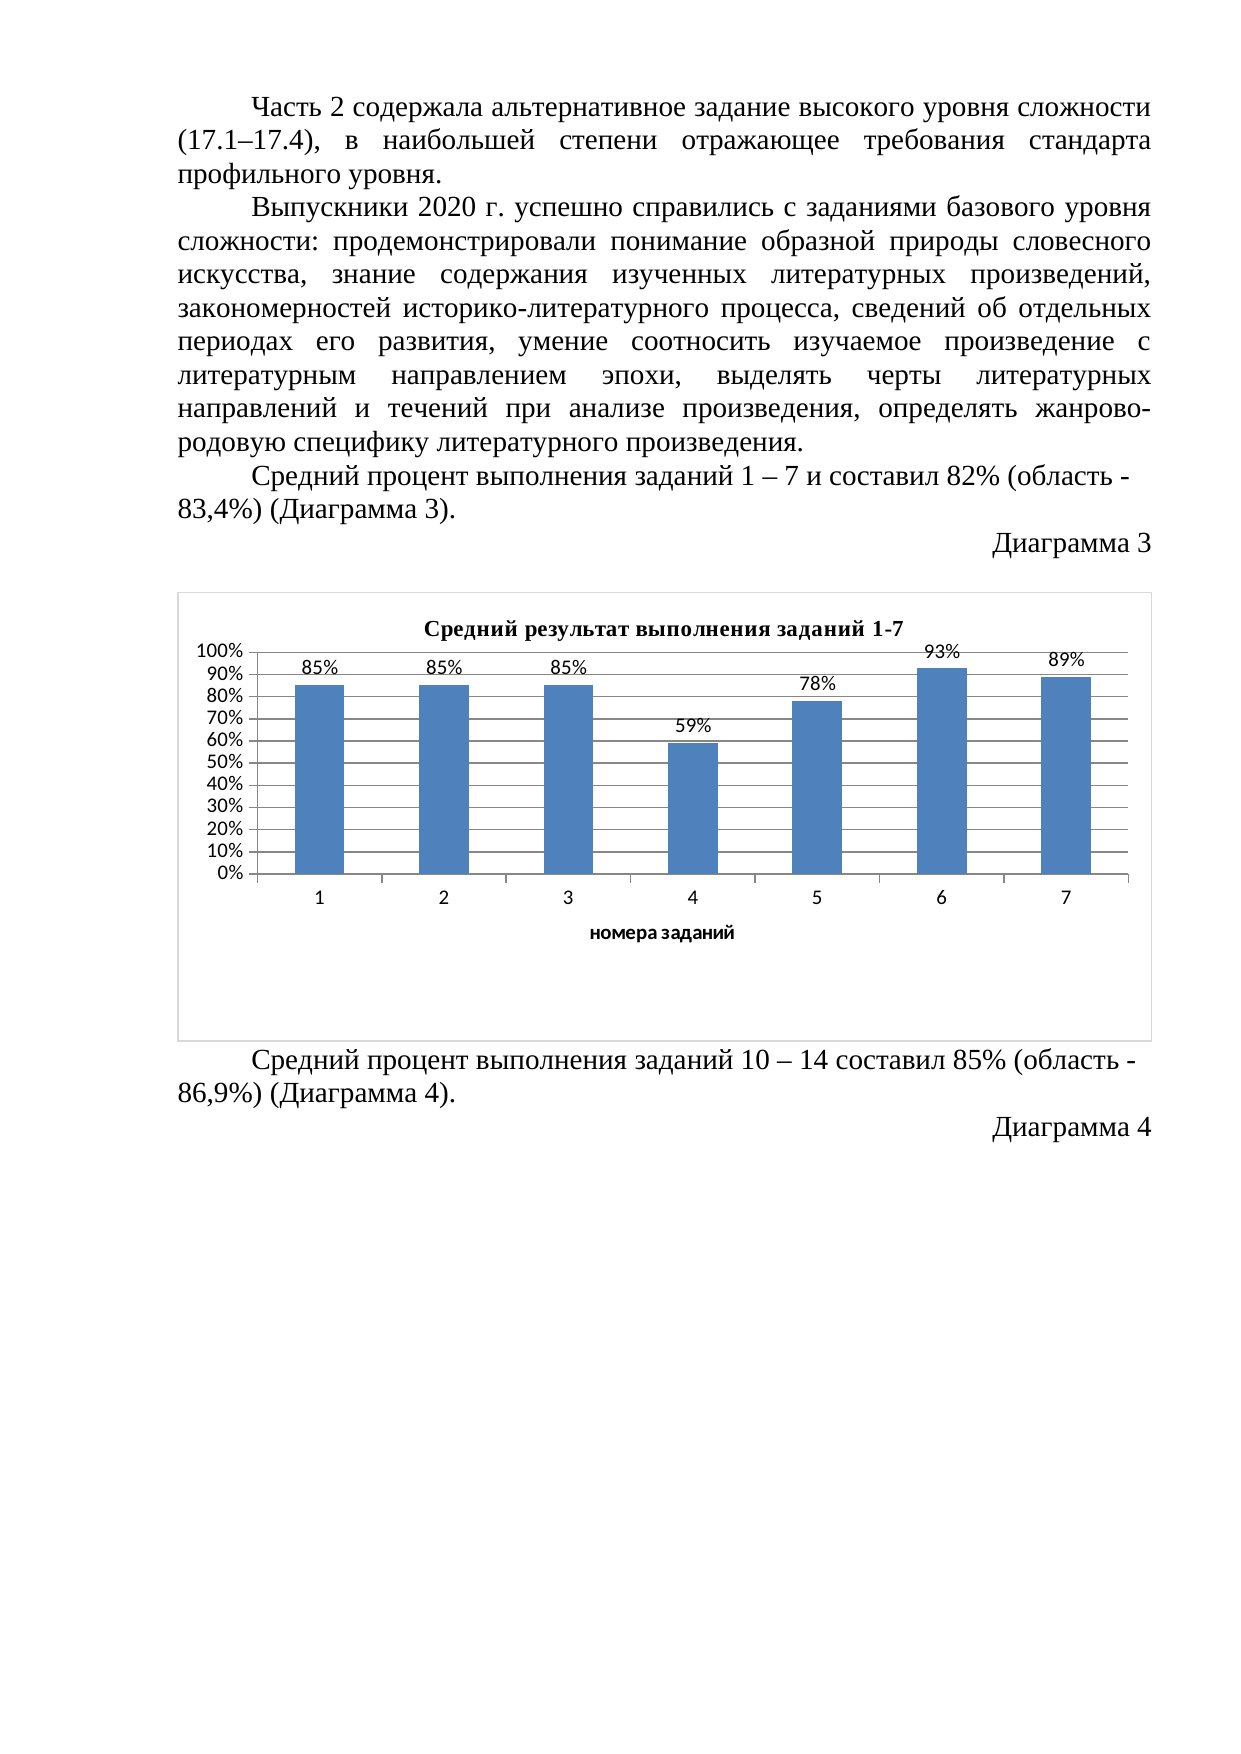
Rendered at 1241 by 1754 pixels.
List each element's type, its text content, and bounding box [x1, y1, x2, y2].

text Выпускники 2020 г. успешно справились с заданиями базового уровня сложности: продемонстрировали понимание образной природы словесного искусства, знание содержания изученных литературных произведений, закономерностей историко-литературного процесса, сведений об отдельных периодах его развития, умение соотносить изучаемое произведение с литературным направлением эпохи, выделять черты литературных направлений и течений при анализе произведения, определять жанрово-родовую специфику литературного произведения. [177, 189, 1152, 458]
text Диаграмма 4 [177, 1109, 1152, 1142]
text Часть 2 содержала альтернативное задание высокого уровня сложности (17.1–17.4), в наибольшей степени отражающее требования стандарта профильного уровня. [177, 89, 1152, 189]
text Диаграмма 3 [177, 525, 1152, 558]
text Средний процент выполнения заданий 10 – 14 составил 85% (область - 86,9%) (Диаграмма 4). [177, 1042, 1152, 1109]
text Средний процент выполнения заданий 1 – 7 и составил 82% (область - 83,4%) (Диаграмма 3). [177, 458, 1152, 525]
